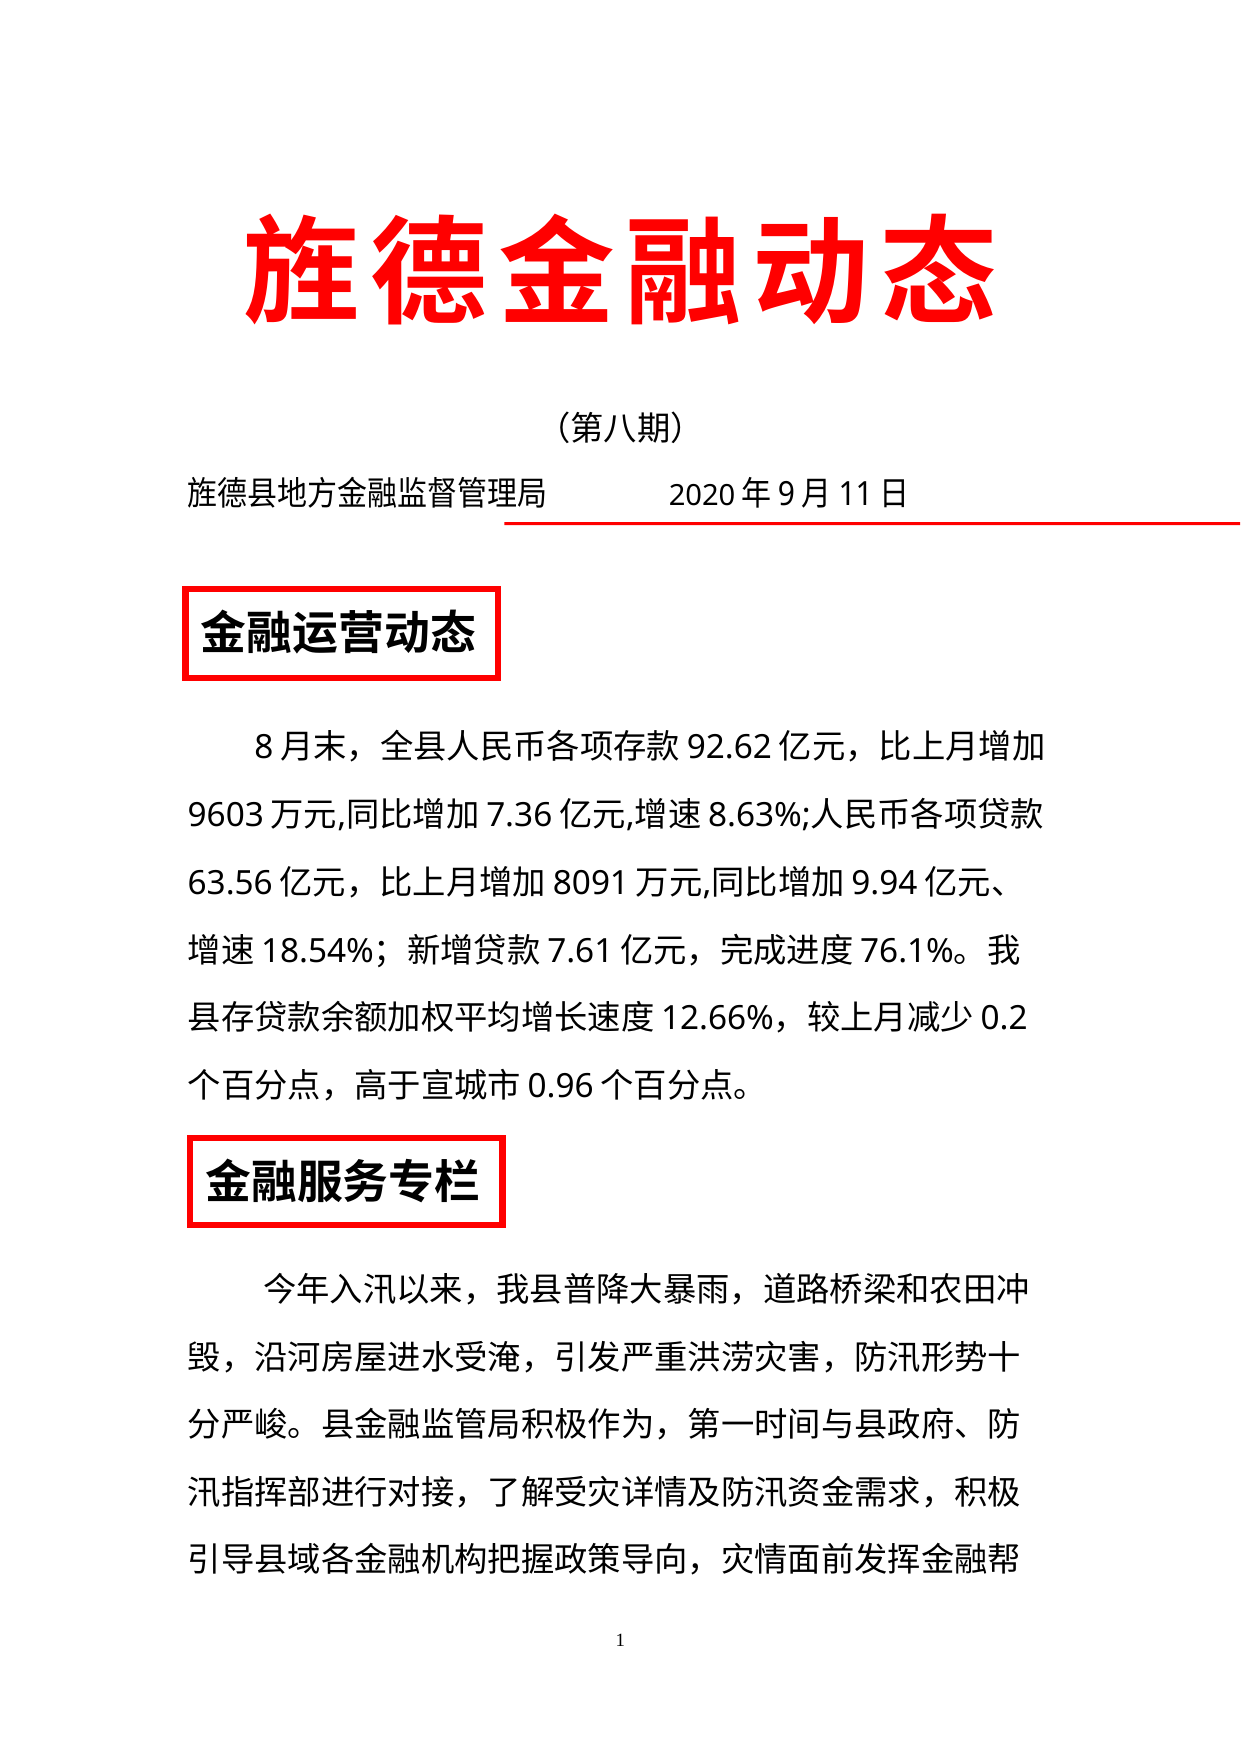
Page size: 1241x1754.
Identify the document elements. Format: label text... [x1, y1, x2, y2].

text （第八期） [187, 393, 1053, 458]
text 旌德县地方金融监督管理局 2020年9月11日 [187, 458, 1053, 523]
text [187, 1263, 1053, 1581]
text 8月末，全县人民币各项存款92.62亿元，比上月增加9603万元,同比增加7.36亿元,增速8.63%;人民币各项贷款63.56亿元，比上月增加8091万元,同比增加9.94亿元、增速18.54%；新增贷款7.61亿元，完成进度76.1%。我县存贷款余额加权平均增长速度12.66%，较上月减少0.2个百分点，高于宣城市0.96个百分点。 [187, 720, 1053, 1107]
text 旌德金融动态 [187, 166, 1053, 361]
